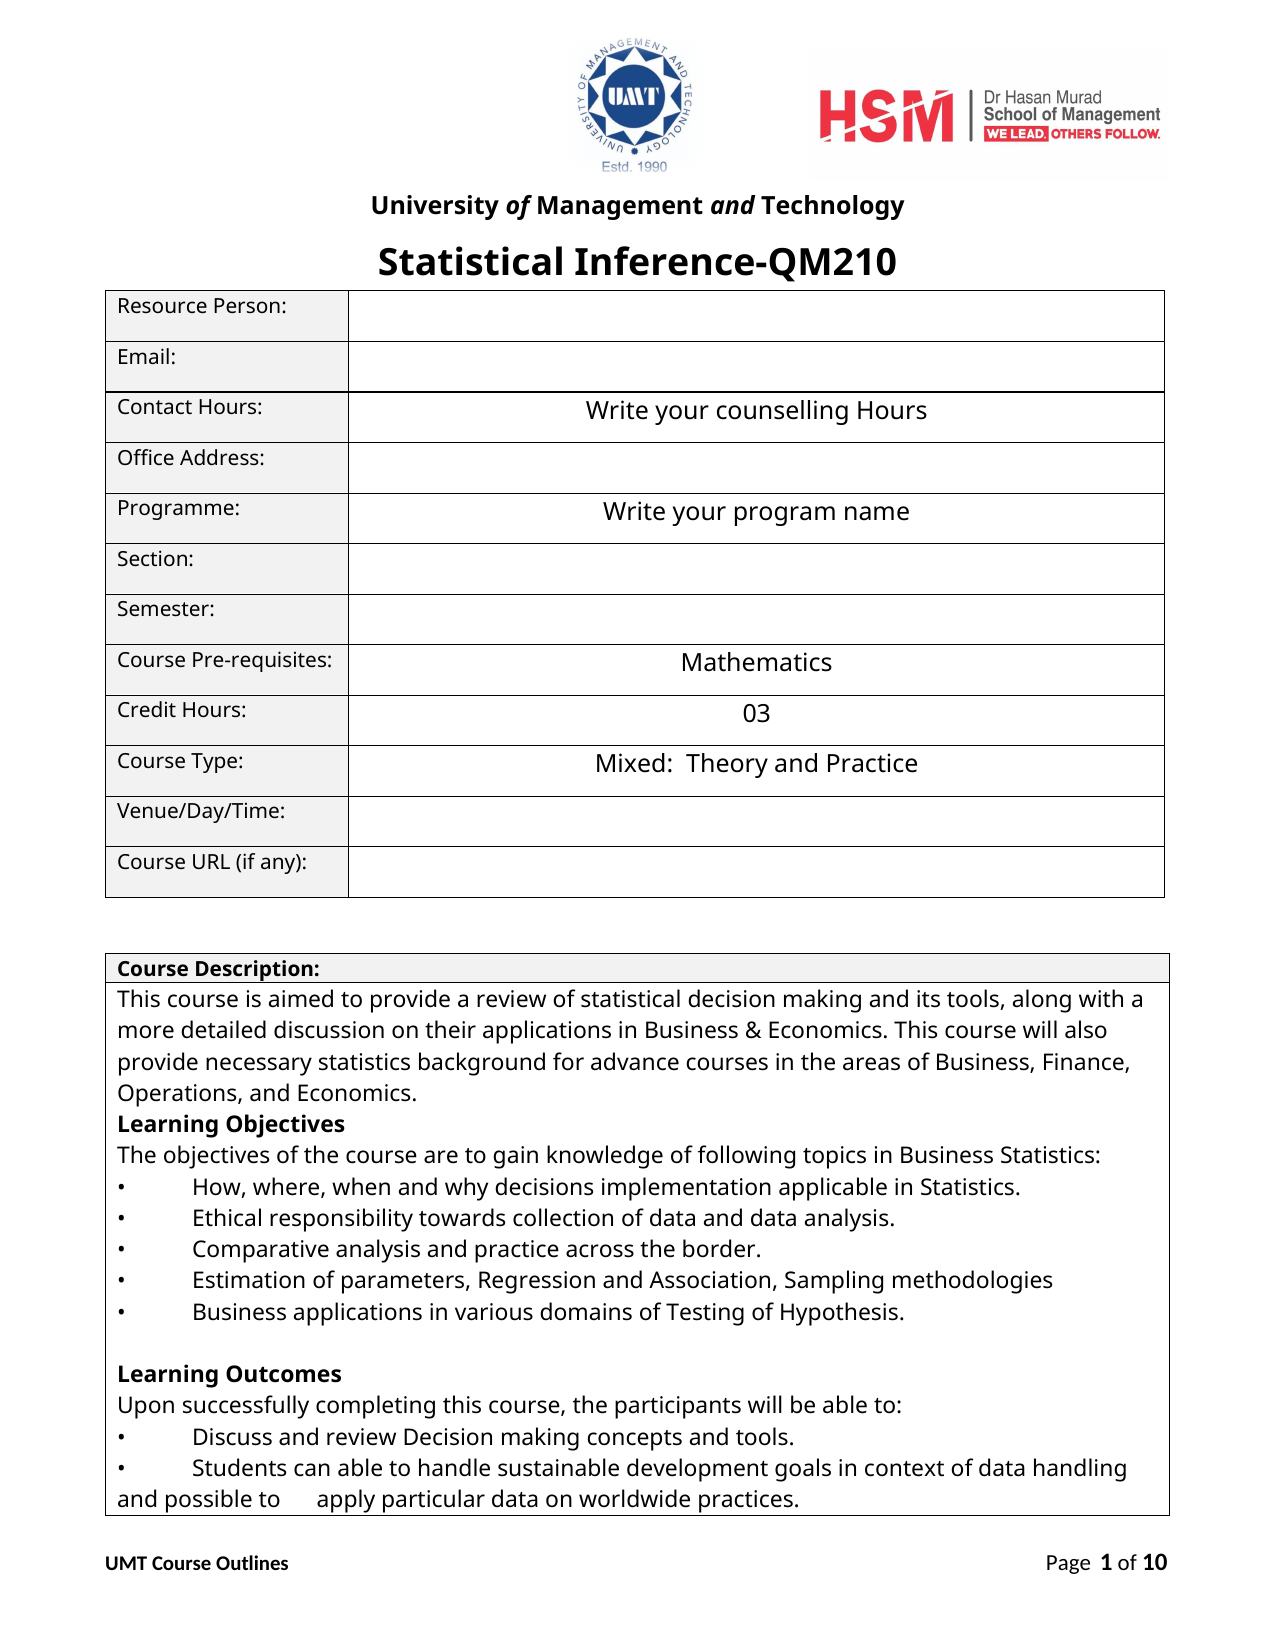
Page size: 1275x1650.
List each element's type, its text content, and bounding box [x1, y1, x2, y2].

table_cell Programme: [106, 494, 348, 543]
table_cell Write your counselling Hours [349, 393, 1164, 442]
table_cell [349, 342, 1164, 391]
table_cell [349, 443, 1164, 492]
table_cell Credit Hours: [106, 696, 348, 745]
table_header Resource Person: [106, 291, 348, 341]
table_cell Section: [106, 544, 348, 593]
picture [809, 50, 1170, 181]
table_cell Office Address: [106, 443, 348, 492]
table_cell Mixed: Theory and Practice [349, 746, 1164, 796]
table_header [349, 291, 1164, 341]
table_cell [349, 595, 1164, 644]
table_cell 03 [349, 696, 1164, 745]
table_cell Email: [106, 342, 348, 391]
table_cell [349, 544, 1164, 593]
table_cell [349, 847, 1164, 897]
table_cell Write your program name [349, 494, 1164, 543]
table_cell Semester: [106, 595, 348, 644]
table_cell [349, 797, 1164, 846]
table_cell Course URL (if any): [106, 847, 348, 897]
table_cell Mathematics [349, 645, 1164, 694]
table_header Course Description: [106, 954, 1169, 982]
table_cell Venue/Day/Time: [106, 797, 348, 846]
table_cell Contact Hours: [106, 393, 348, 442]
picture [584, 52, 685, 157]
table_cell Course Pre-requisites: [106, 645, 348, 694]
table_cell Course Type: [106, 746, 348, 796]
text Statistical Inference-QM210 [105, 235, 1170, 286]
